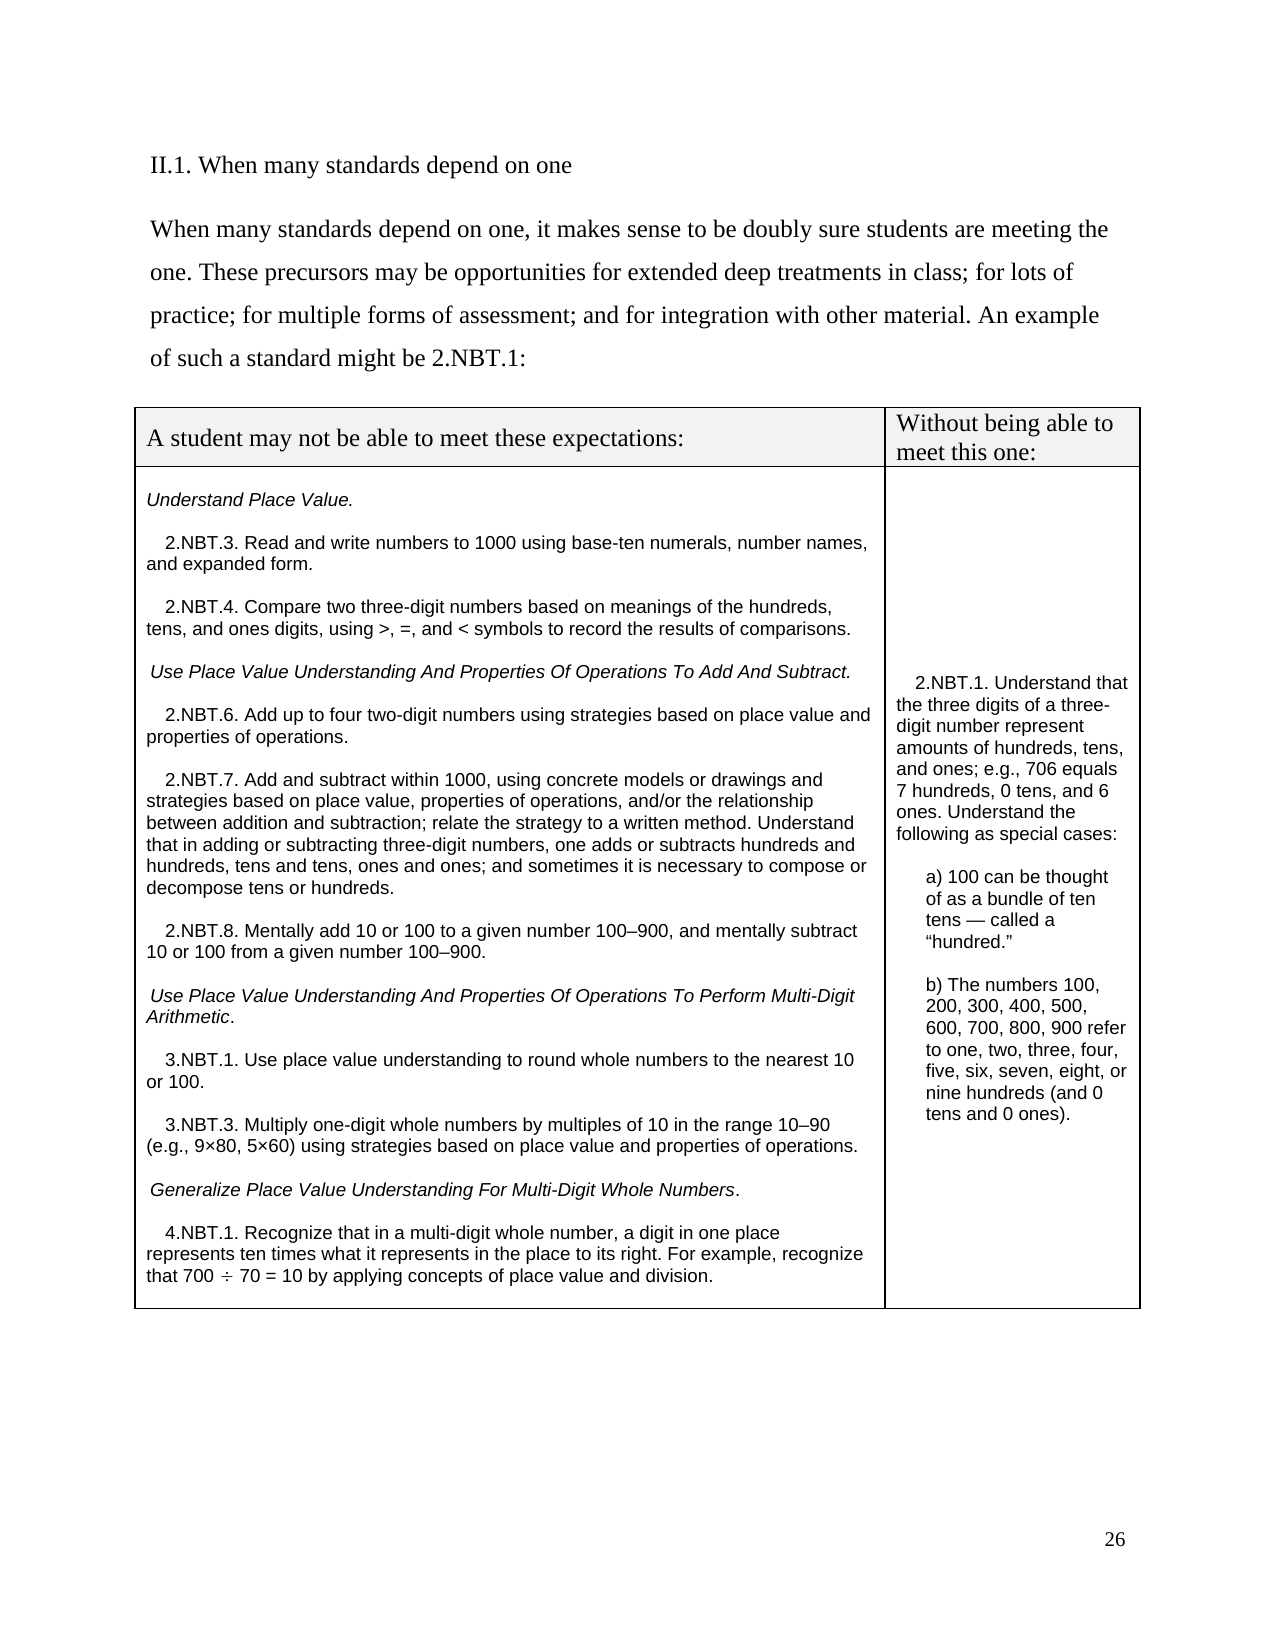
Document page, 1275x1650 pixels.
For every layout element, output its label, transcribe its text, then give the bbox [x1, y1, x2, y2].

text When many standards depend on one, it makes sense to be doubly sure students are meeting the one. These precursors may be opportunities for extended deep treatments in class; for lots of practice; for multiple forms of assessment; and for integration with other material. An example of such a standard might be 2.NBT.1: [150, 214, 1125, 372]
table_cell 2.NBT.1. Understand that the three digits of a three-digit number represent amounts of hundreds, tens, and ones; e.g., 706 equals 7 hundreds, 0 tens, and 6 ones. Understand the following as special cases: a) 100 can be thought of as a bundle of ten tens — called a “hundred.” b) The numbers 100, 200, 300, 400, 500, 600, 700, 800, 900 refer to one, two, three, four, five, six, seven, eight, or nine hundreds (and 0 tens and 0 ones). [886, 467, 1139, 1308]
table_header A student may not be able to meet these expectations: [136, 408, 884, 466]
table_cell Understand Place Value. 2.NBT.3. Read and write numbers to 1000 using base-ten numerals, number names, and expanded form. 2.NBT.4. Compare two three-digit numbers based on meanings of the hundreds, tens, and ones digits, using >, =, and < symbols to record the results of comparisons. Use Place Value Understanding And Properties Of Operations To Add And Subtract. 2.NBT.6. Add up to four two-digit numbers using strategies based on place value and properties of operations. 2.NBT.7. Add and subtract within 1000, using concrete models or drawings and strategies based on place value, properties of operations, and/or the relationship between addition and subtraction; relate the strategy to a written method. Understand that in adding or subtracting three-digit numbers, one adds or subtracts hundreds and hundreds, tens and tens, ones and ones; and sometimes it is necessary to compose or decompose tens or hundreds. 2.NBT.8. Mentally add 10 or 100 to a given number 100–900, and mentally subtract 10 or 100 from a given number 100–900. Use Place Value Understanding And Properties Of Operations To Perform Multi-Digit Arithmetic. 3.NBT.1. Use place value understanding to round whole numbers to the nearest 10 or 100. 3.NBT.3. Multiply one-digit whole numbers by multiples of 10 in the range 10–90 (e.g., 9×80, 5×60) using strategies based on place value and properties of operations. Generalize Place Value Understanding For Multi-Digit Whole Numbers. 4.NBT.1. Recognize that in a multi-digit whole number, a digit in one place represents ten times what it represents in the place to its right. For example, recognize that 700 70 = 10 by applying concepts of place value and division. [136, 467, 884, 1308]
table_header Without being able to meet this one: [886, 408, 1139, 466]
text II.1. When many standards depend on one [150, 150, 1125, 179]
